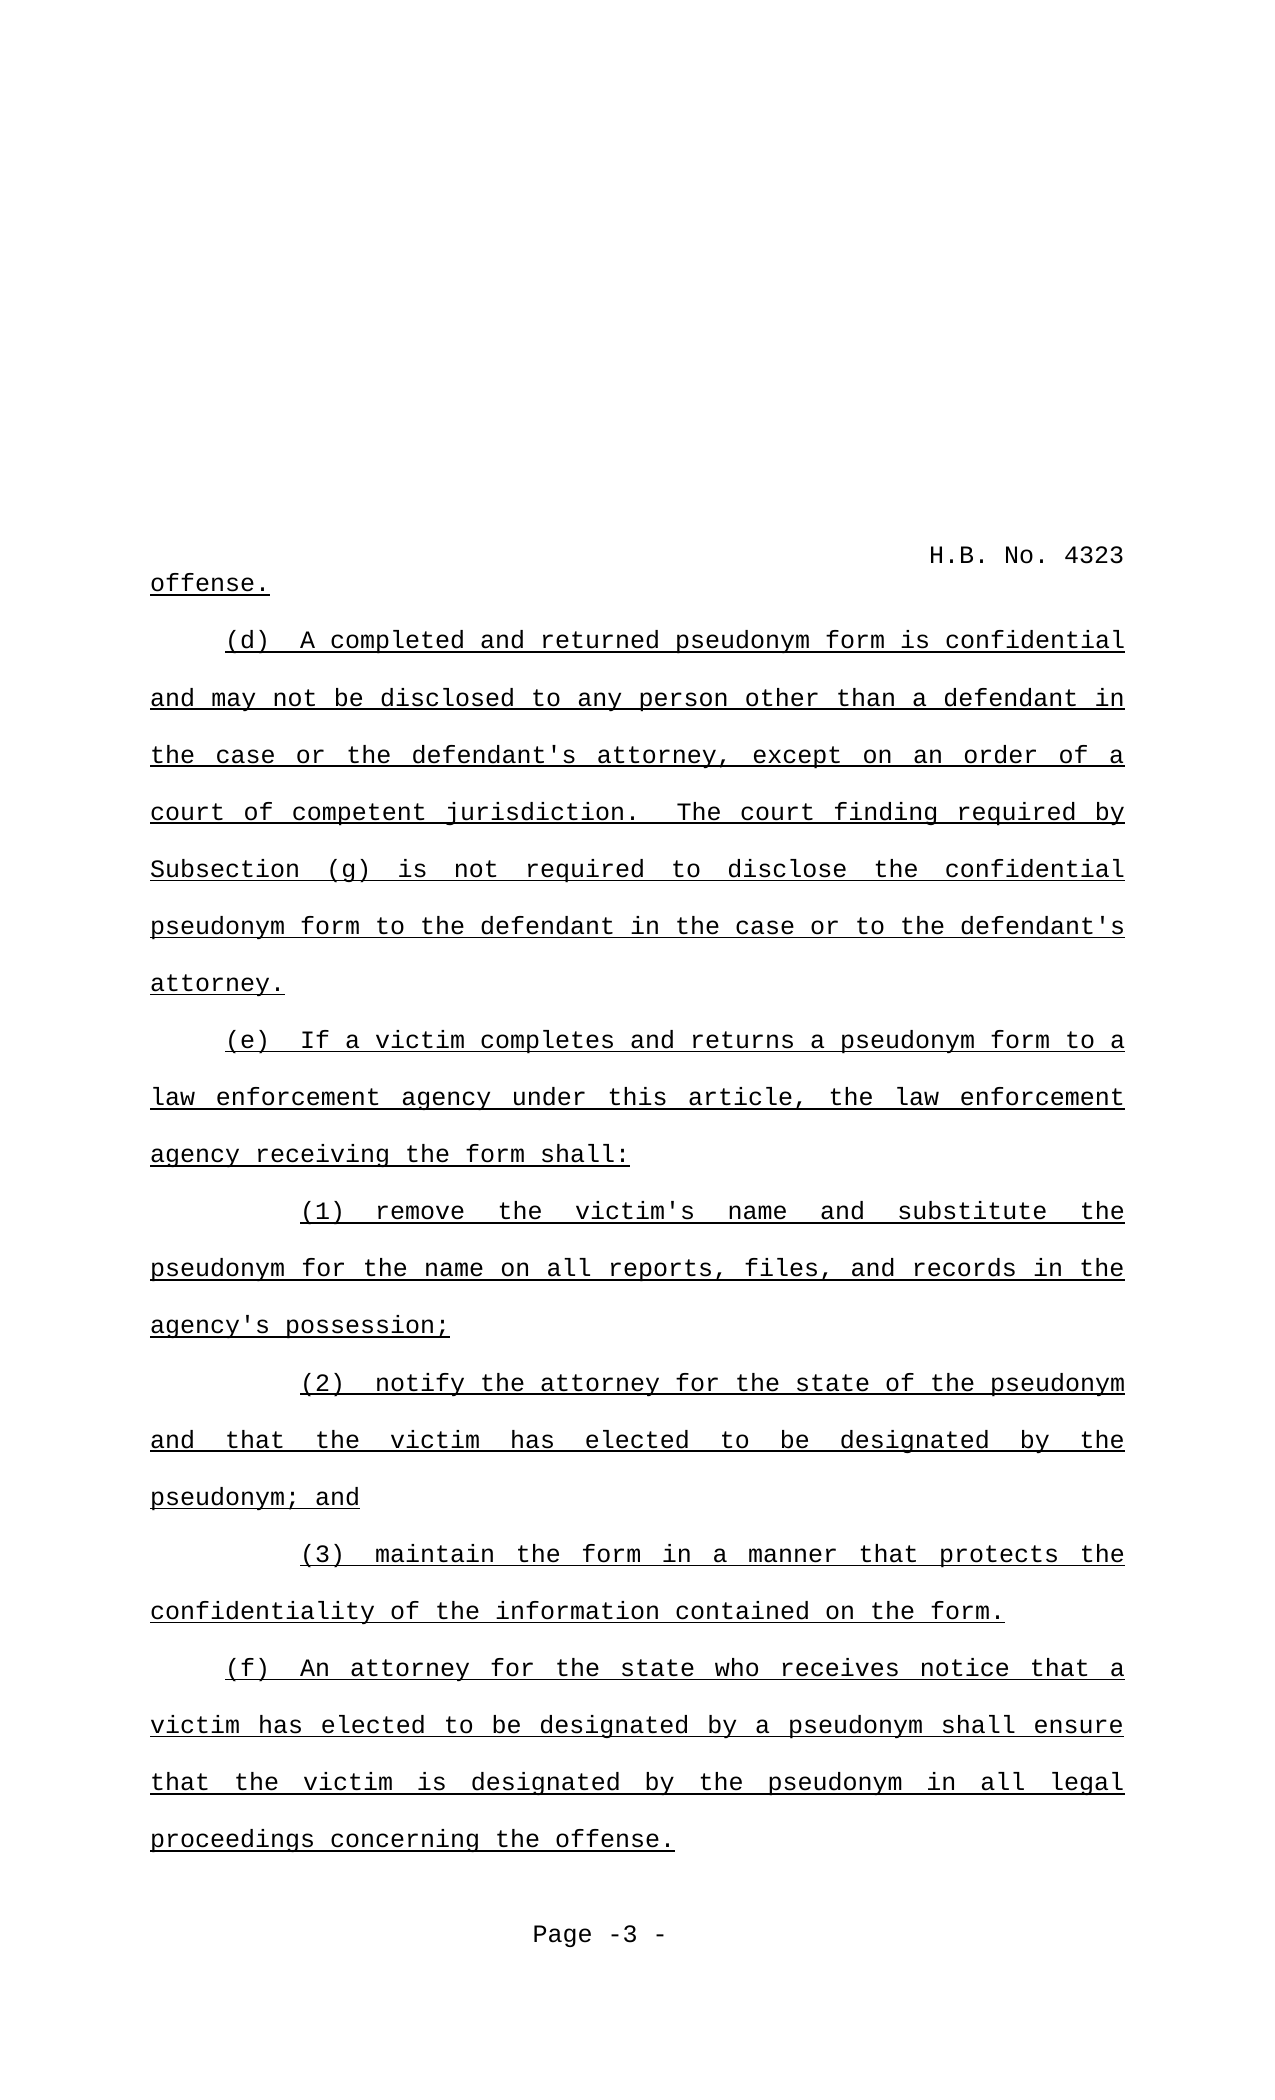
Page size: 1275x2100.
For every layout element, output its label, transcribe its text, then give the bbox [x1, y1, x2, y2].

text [150, 571, 1125, 599]
text (3) maintain the form in a manner that protects the confidentiality of the information contained on the form. [150, 1541, 1125, 1627]
text (d) A completed and returned pseudonym form is confidential and may not be disclosed to any person other than a defendant in the case or the defendant's attorney, except on an order of a court of competent jurisdiction. The court finding required by Subsection (g) is not required to disclose the confidential pseudonym form to the defendant in the case or to the defendant's attorney. [150, 881, 1125, 937]
text (f) An attorney for the state who receives notice that a victim has elected to be designated by a pseudonym shall ensure that the victim is designated by the pseudonym in all legal proceedings concerning the offense. [150, 1655, 1125, 1793]
text (e) If a victim completes and returns a pseudonym form to a law enforcement agency under this article, the law enforcement agency receiving the form shall: [150, 1110, 1125, 1170]
text (d) A completed and returned pseudonym form is confidential and may not be disclosed to any person other than a defendant in the case or the defendant's attorney, except on an order of a court of competent jurisdiction. The court finding required by Subsection (g) is not required to disclose the confidential pseudonym form to the defendant in the case or to the defendant's attorney. [150, 824, 1125, 880]
text (e) If a victim completes and returns a pseudonym form to a law enforcement agency under this article, the law enforcement agency receiving the form shall: [150, 1027, 1125, 1108]
text (1) remove the victim's name and substitute the pseudonym for the name on all reports, files, and records in the agency's possession; [150, 1199, 1125, 1279]
text (f) An attorney for the state who receives notice that a victim has elected to be designated by a pseudonym shall ensure that the victim is designated by the pseudonym in all legal proceedings concerning the offense. [150, 1795, 1125, 1855]
text (1) remove the victim's name and substitute the pseudonym for the name on all reports, files, and records in the agency's possession; [150, 1281, 1125, 1341]
text (2) notify the attorney for the state of the pseudonym and that the victim has elected to be designated by the pseudonym; and [150, 1370, 1125, 1450]
text (d) A completed and returned pseudonym form is confidential and may not be disclosed to any person other than a defendant in the case or the defendant's attorney, except on an order of a court of competent jurisdiction. The court finding required by Subsection (g) is not required to disclose the confidential pseudonym form to the defendant in the case or to the defendant's attorney. [150, 628, 1125, 708]
text (d) A completed and returned pseudonym form is confidential and may not be disclosed to any person other than a defendant in the case or the defendant's attorney, except on an order of a court of competent jurisdiction. The court finding required by Subsection (g) is not required to disclose the confidential pseudonym form to the defendant in the case or to the defendant's attorney. [150, 710, 1125, 765]
text (d) A completed and returned pseudonym form is confidential and may not be disclosed to any person other than a defendant in the case or the defendant's attorney, except on an order of a court of competent jurisdiction. The court finding required by Subsection (g) is not required to disclose the confidential pseudonym form to the defendant in the case or to the defendant's attorney. [150, 938, 1125, 999]
text (2) notify the attorney for the state of the pseudonym and that the victim has elected to be designated by the pseudonym; and [150, 1452, 1125, 1513]
text (d) A completed and returned pseudonym form is confidential and may not be disclosed to any person other than a defendant in the case or the defendant's attorney, except on an order of a court of competent jurisdiction. The court finding required by Subsection (g) is not required to disclose the confidential pseudonym form to the defendant in the case or to the defendant's attorney. [150, 767, 1125, 822]
